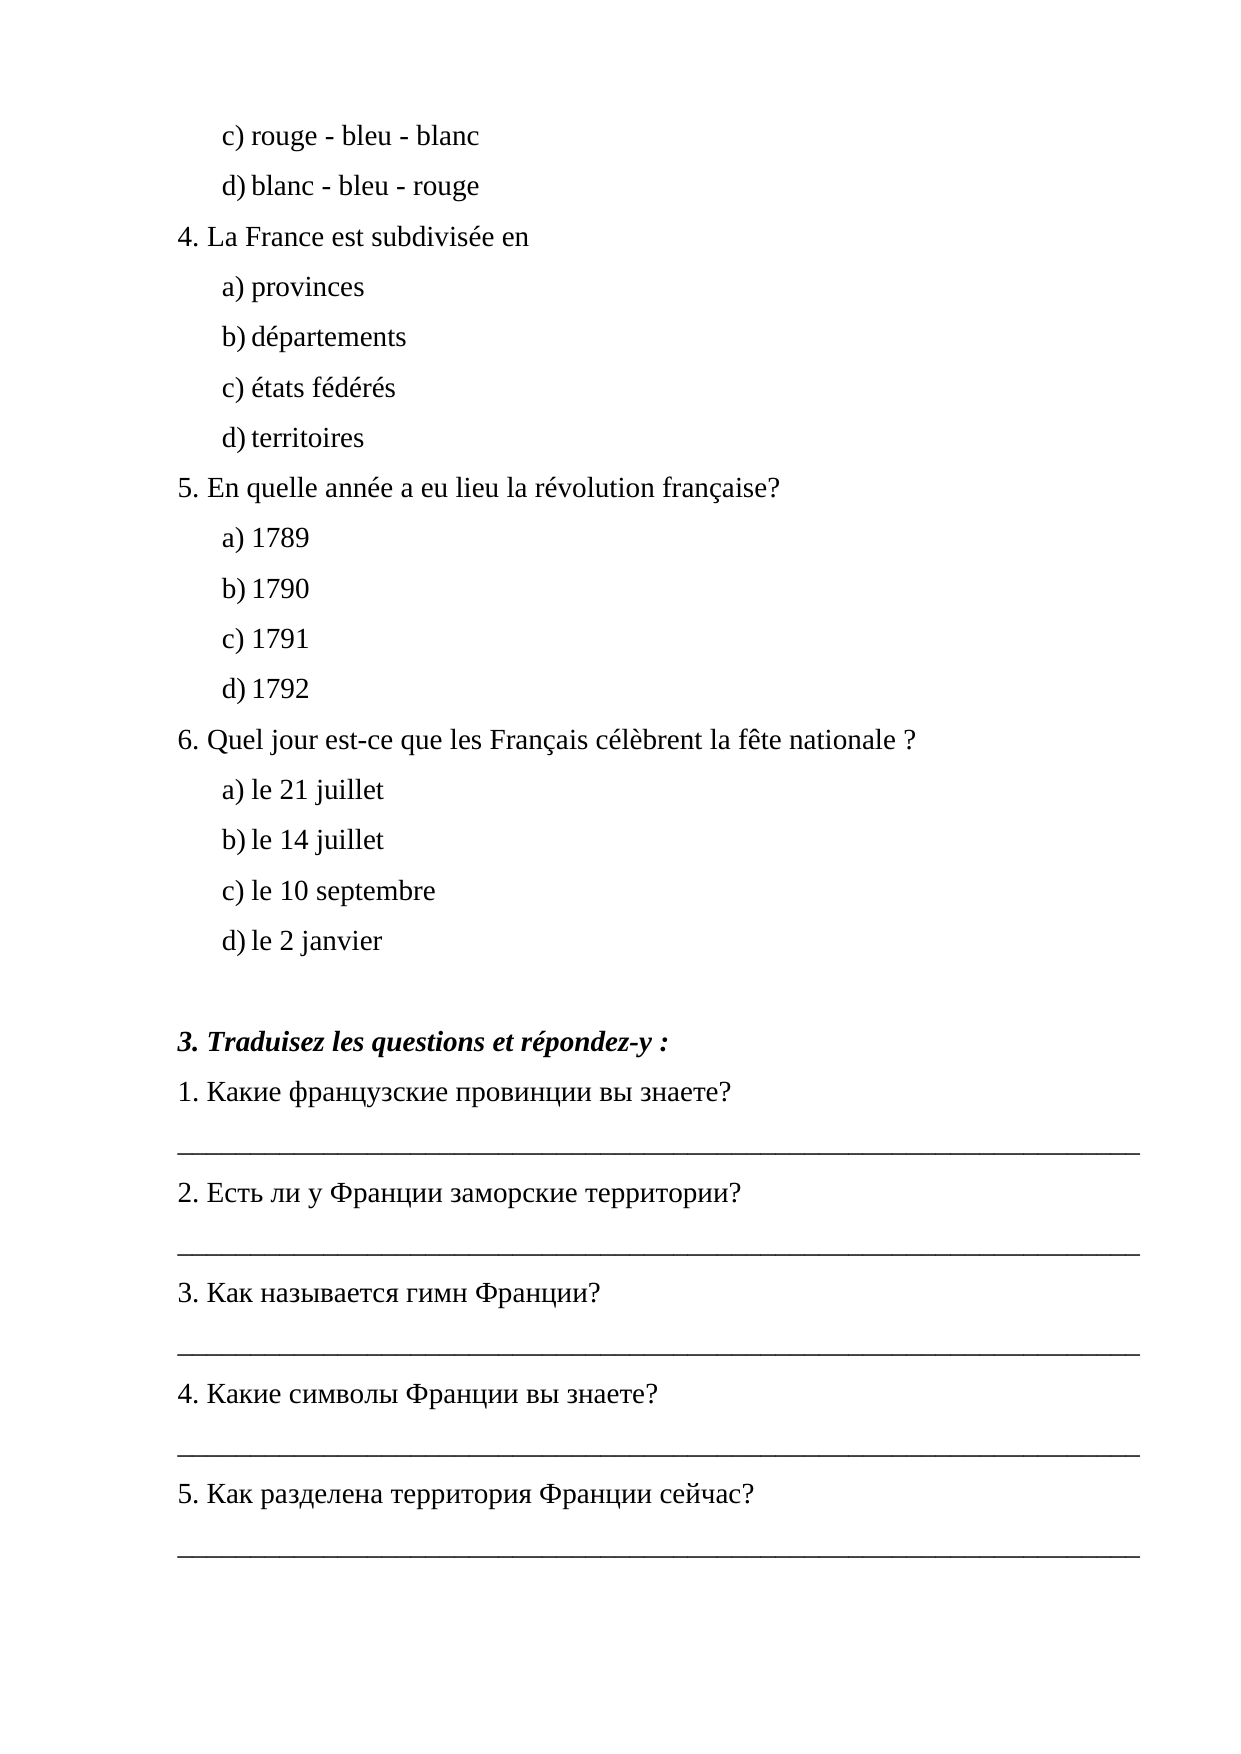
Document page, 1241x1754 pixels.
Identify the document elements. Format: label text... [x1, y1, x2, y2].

list 1792 [177, 672, 1152, 705]
list territoires [177, 420, 1152, 453]
text 5. Как разделена территория Франции сейчас? [177, 1477, 1152, 1510]
list départements [177, 319, 1152, 353]
text 3. Traduisez les questions et répondez-y : [177, 1024, 1152, 1057]
text 1. Какие французские провинции вы знаете? [177, 1074, 1152, 1108]
list le 14 juillet [177, 822, 1152, 856]
text __________________________________________________________________ [177, 1527, 1152, 1560]
text __________________________________________________________________ [177, 1225, 1152, 1258]
list 1791 [177, 621, 1152, 655]
text __________________________________________________________________ [177, 1124, 1152, 1158]
text 2. Есть ли у Франции заморские территории? [177, 1175, 1152, 1208]
list le 2 janvier [177, 923, 1152, 957]
list La France est subdivisée en [177, 219, 1152, 252]
list 1789 [177, 521, 1152, 554]
list blanc - bleu - rouge [177, 168, 1152, 202]
list Quel jour est-ce que les Français célèbrent la fête nationale ? [177, 722, 1152, 755]
text __________________________________________________________________ [177, 1326, 1152, 1359]
text 3. Как называется гимн Франции? [177, 1275, 1152, 1309]
list le 10 septembre [177, 873, 1152, 906]
list le 21 juillet [177, 772, 1152, 806]
list provinces [177, 269, 1152, 303]
list rouge - bleu - blanc [177, 118, 1152, 152]
list En quelle année a eu lieu la révolution française? [177, 470, 1152, 504]
list 1790 [177, 571, 1152, 604]
list états fédérés [177, 370, 1152, 403]
text 4. Какие символы Франции вы знаете? [177, 1376, 1152, 1409]
text __________________________________________________________________ [177, 1426, 1152, 1460]
